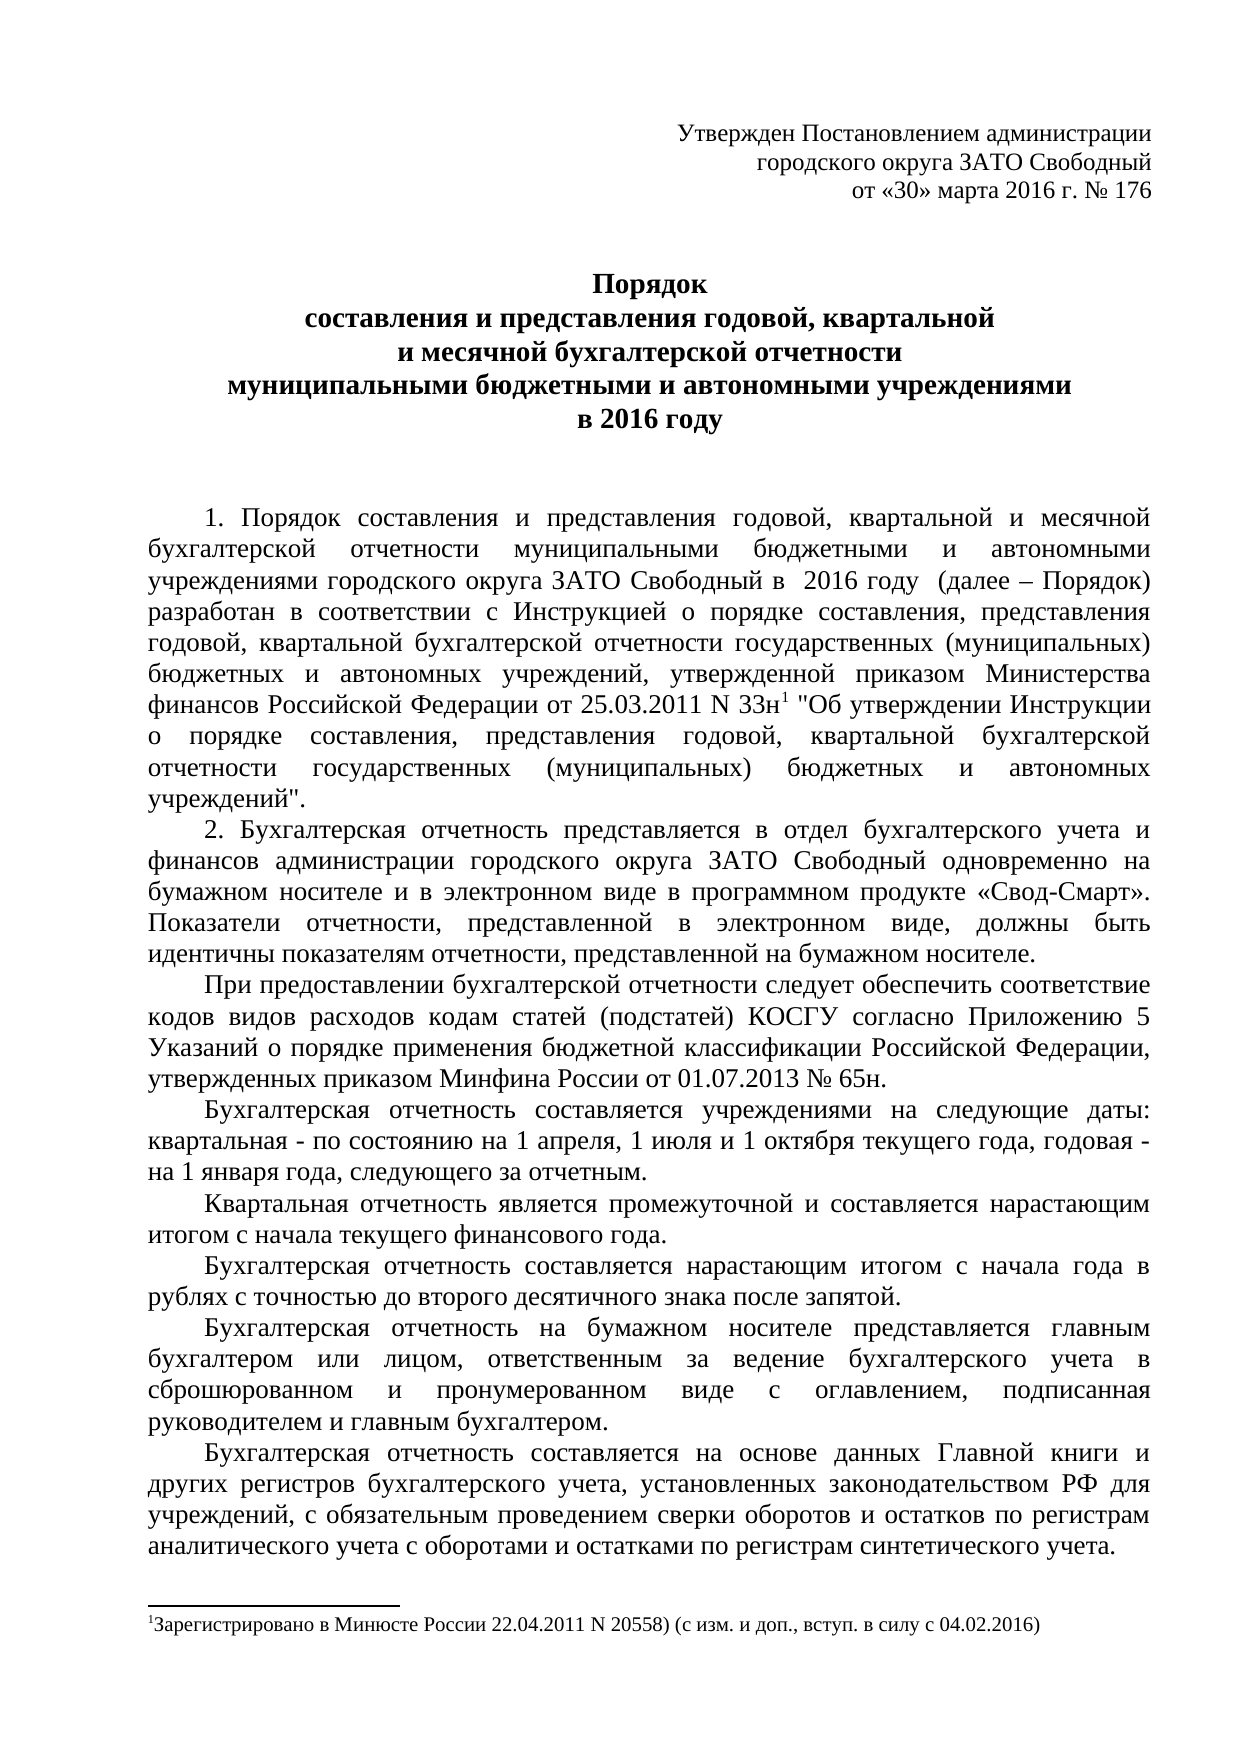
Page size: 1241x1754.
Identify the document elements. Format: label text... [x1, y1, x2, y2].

text При предоставлении бухгалтерской отчетности следует обеспечить соответствие кодов видов расходов кодам статей (подстатей) КОСГУ согласно Приложению 5 Указаний о порядке применения бюджетной классификации Российской Федерации, утвержденных приказом Минфина России от 01.07.2013 № 65н. [148, 969, 1152, 1093]
text Утвержден Постановлением администрации [148, 118, 1152, 147]
text городского округа ЗАТО Свободный [148, 147, 1152, 176]
text Бухгалтерская отчетность составляется на основе данных Главной книги и других регистров бухгалтерского учета, установленных законодательством РФ для учреждений, с обязательным проведением сверки оборотов и остатков по регистрам аналитического учета с оборотами и остатками по регистрам синтетического учета. [148, 1436, 1152, 1560]
text от «30» марта 2016 г. № 176 [148, 176, 1152, 204]
text Бухгалтерская отчетность на бумажном носителе представляется главным бухгалтером или лицом, ответственным за ведение бухгалтерского учета в сброшюрованном и пронумерованном виде с оглавлением, подписанная руководителем и главным бухгалтером. [148, 1311, 1152, 1436]
text муниципальными бюджетными и автономными учреждениями [148, 367, 1152, 401]
text в 2016 году [148, 401, 1152, 434]
text составления и представления годовой, квартальной [148, 300, 1152, 334]
text Порядок [148, 267, 1152, 300]
text Бухгалтерская отчетность составляется нарастающим итогом с начала года в рублях с точностью до второго десятичного знака после запятой. [148, 1249, 1152, 1311]
text 2. Бухгалтерская отчетность представляется в отдел бухгалтерского учета и финансов администрации городского округа ЗАТО Свободный одновременно на бумажном носителе и в электронном виде в программном продукте «Свод-Смарт». Показатели отчетности, представленной в электронном виде, должны быть идентичны показателям отчетности, представленной на бумажном носителе. [148, 813, 1152, 969]
text Бухгалтерская отчетность составляется учреждениями на следующие даты: квартальная - по состоянию на 1 апреля, 1 июля и 1 октября текущего года, годовая - на 1 января года, следующего за отчетным. [148, 1093, 1152, 1187]
text Квартальная отчетность является промежуточной и составляется нарастающим итогом с начала текущего финансового года. [148, 1187, 1152, 1249]
text 1. Порядок составления и представления годовой, квартальной и месячной бухгалтерской отчетности муниципальными бюджетными и автономными учреждениями городского округа ЗАТО Свободный в 2016 году (далее – Порядок) разработан в соответствии с Инструкцией о порядке составления, представления годовой, квартальной бухгалтерской отчетности государственных (муниципальных) бюджетных и автономных учреждений, утвержденной приказом Министерства финансов Российской Федерации от 25.03.2011 N 33н "Об утверждении Инструкции о порядке составления, представления годовой, квартальной бухгалтерской отчетности государственных (муниципальных) бюджетных и автономных учреждений". [148, 501, 1152, 813]
text и месячной бухгалтерской отчетности [148, 334, 1152, 367]
